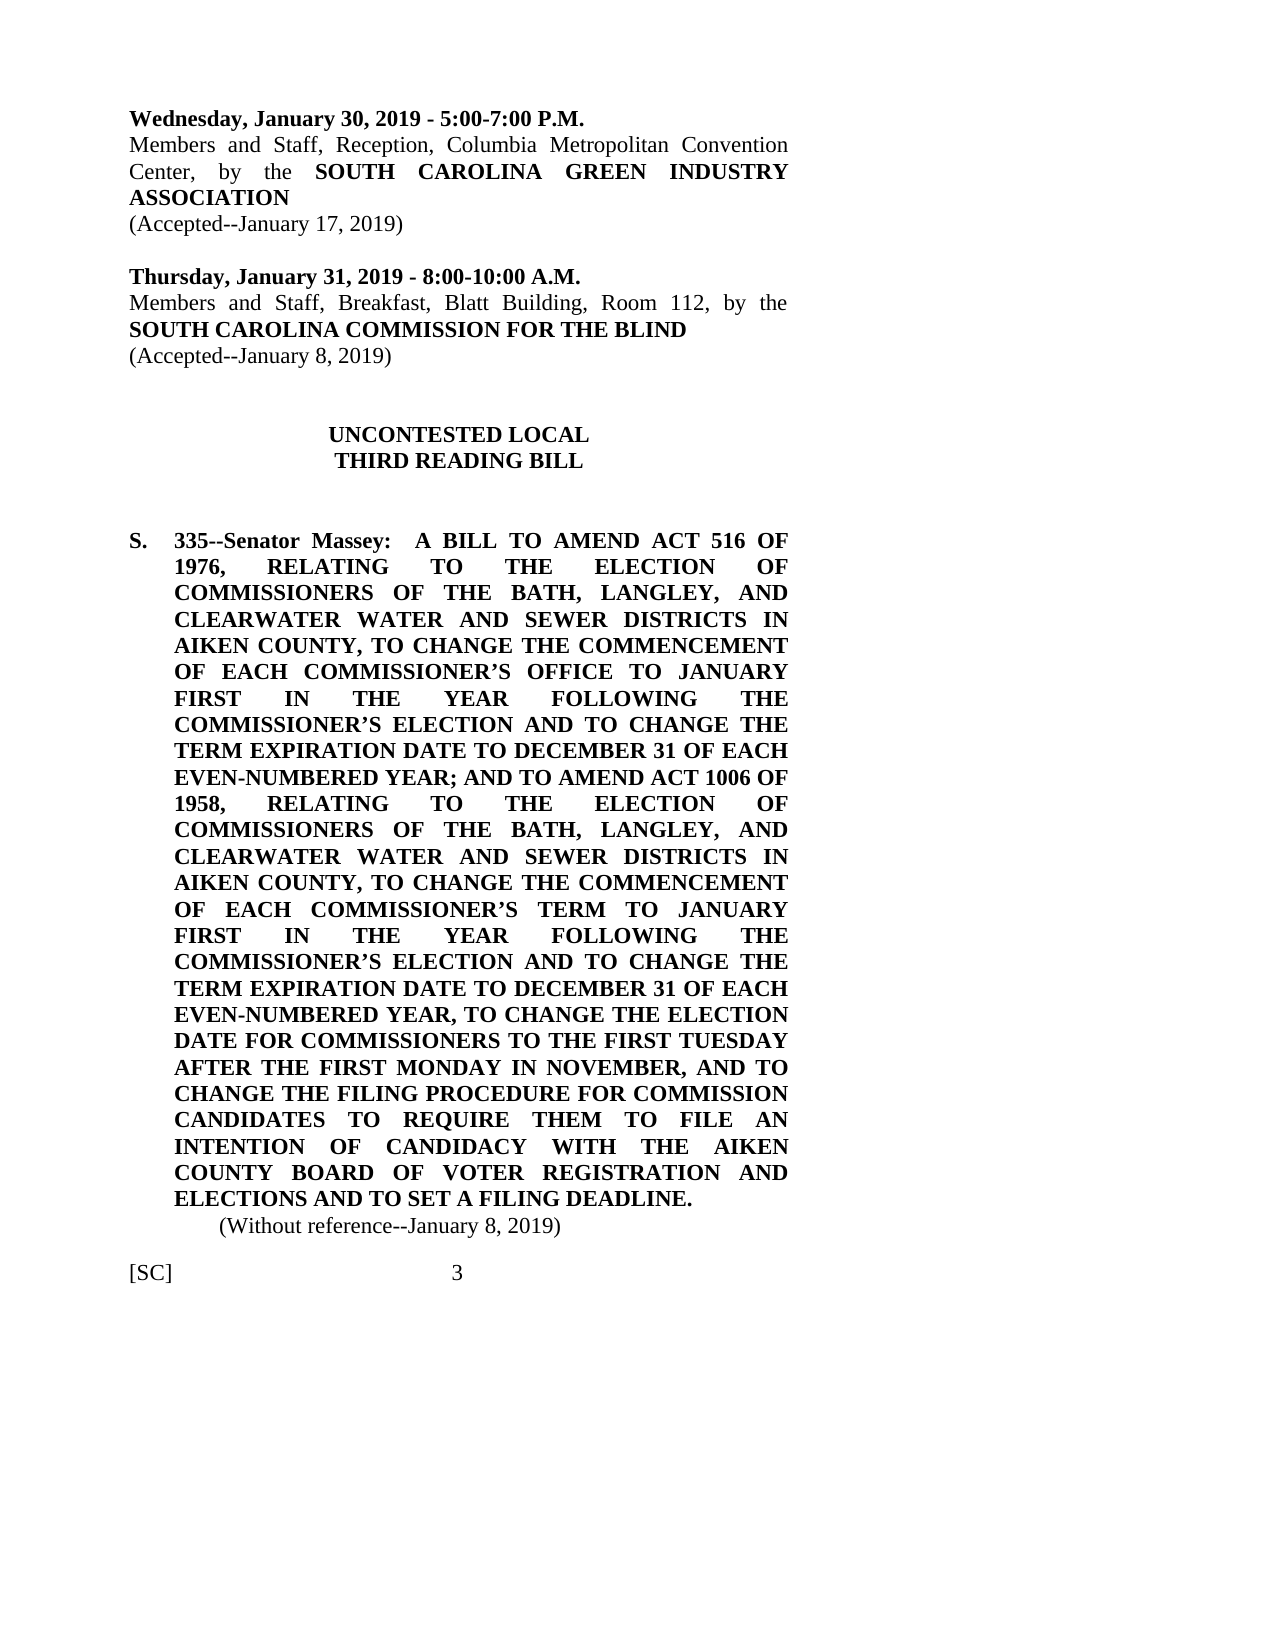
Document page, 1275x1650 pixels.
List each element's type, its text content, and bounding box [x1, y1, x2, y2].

text Thursday, January 31, 2019 - 8:00-10:00 A.M. [129, 263, 789, 289]
text Members and Staff, Breakfast, Blatt Building, Room 112, by the SOUTH CAROLINA COMMISSION FOR THE BLIND [129, 289, 789, 342]
text UNCONTESTED LOCAL [129, 421, 789, 448]
subtitle THIRD READING BILL [129, 448, 789, 474]
text (Accepted--January 17, 2019) [129, 210, 789, 237]
text (Accepted--January 8, 2019) [129, 342, 789, 368]
text Wednesday, January 30, 2019 - 5:00-7:00 P.M. [129, 105, 789, 131]
text Members and Staff, Reception, Columbia Metropolitan Convention Center, by the SOUTH CAROLINA GREEN INDUSTRY ASSOCIATION [129, 131, 789, 210]
title S. 335--Senator Massey: A BILL TO AMEND ACT 516 OF 1976, RELATING TO THE ELECTION OF COMMISSIONERS OF THE BATH, LANGLEY, AND CLEARWATER WATER AND SEWER DISTRICTS IN AIKEN COUNTY, TO CHANGE THE COMMENCEMENT OF EACH COMMISSIONER’S OFFICE TO JANUARY FIRST IN THE YEAR FOLLOWING THE COMMISSIONER’S ELECTION AND TO CHANGE THE TERM EXPIRATION DATE TO DECEMBER 31 OF EACH EVEN-NUMBERED YEAR; AND TO AMEND ACT 1006 OF 1958, RELATING TO THE ELECTION OF COMMISSIONERS OF THE BATH, LANGLEY, AND CLEARWATER WATER AND SEWER DISTRICTS IN AIKEN COUNTY, TO CHANGE THE COMMENCEMENT OF EACH COMMISSIONER’S TERM TO JANUARY FIRST IN THE YEAR FOLLOWING THE COMMISSIONER’S ELECTION AND TO CHANGE THE TERM EXPIRATION DATE TO DECEMBER 31 OF EACH EVEN-NUMBERED YEAR, TO CHANGE THE ELECTION DATE FOR COMMISSIONERS TO THE FIRST TUESDAY AFTER THE FIRST MONDAY IN NOVEMBER, AND TO CHANGE THE FILING PROCEDURE FOR COMMISSION CANDIDATES TO REQUIRE THEM TO FILE AN INTENTION OF CANDIDACY WITH THE AIKEN COUNTY BOARD OF VOTER REGISTRATION AND ELECTIONS AND TO SET A FILING DEADLINE. [129, 527, 789, 1212]
text (Without reference--January 8, 2019) [219, 1212, 789, 1238]
